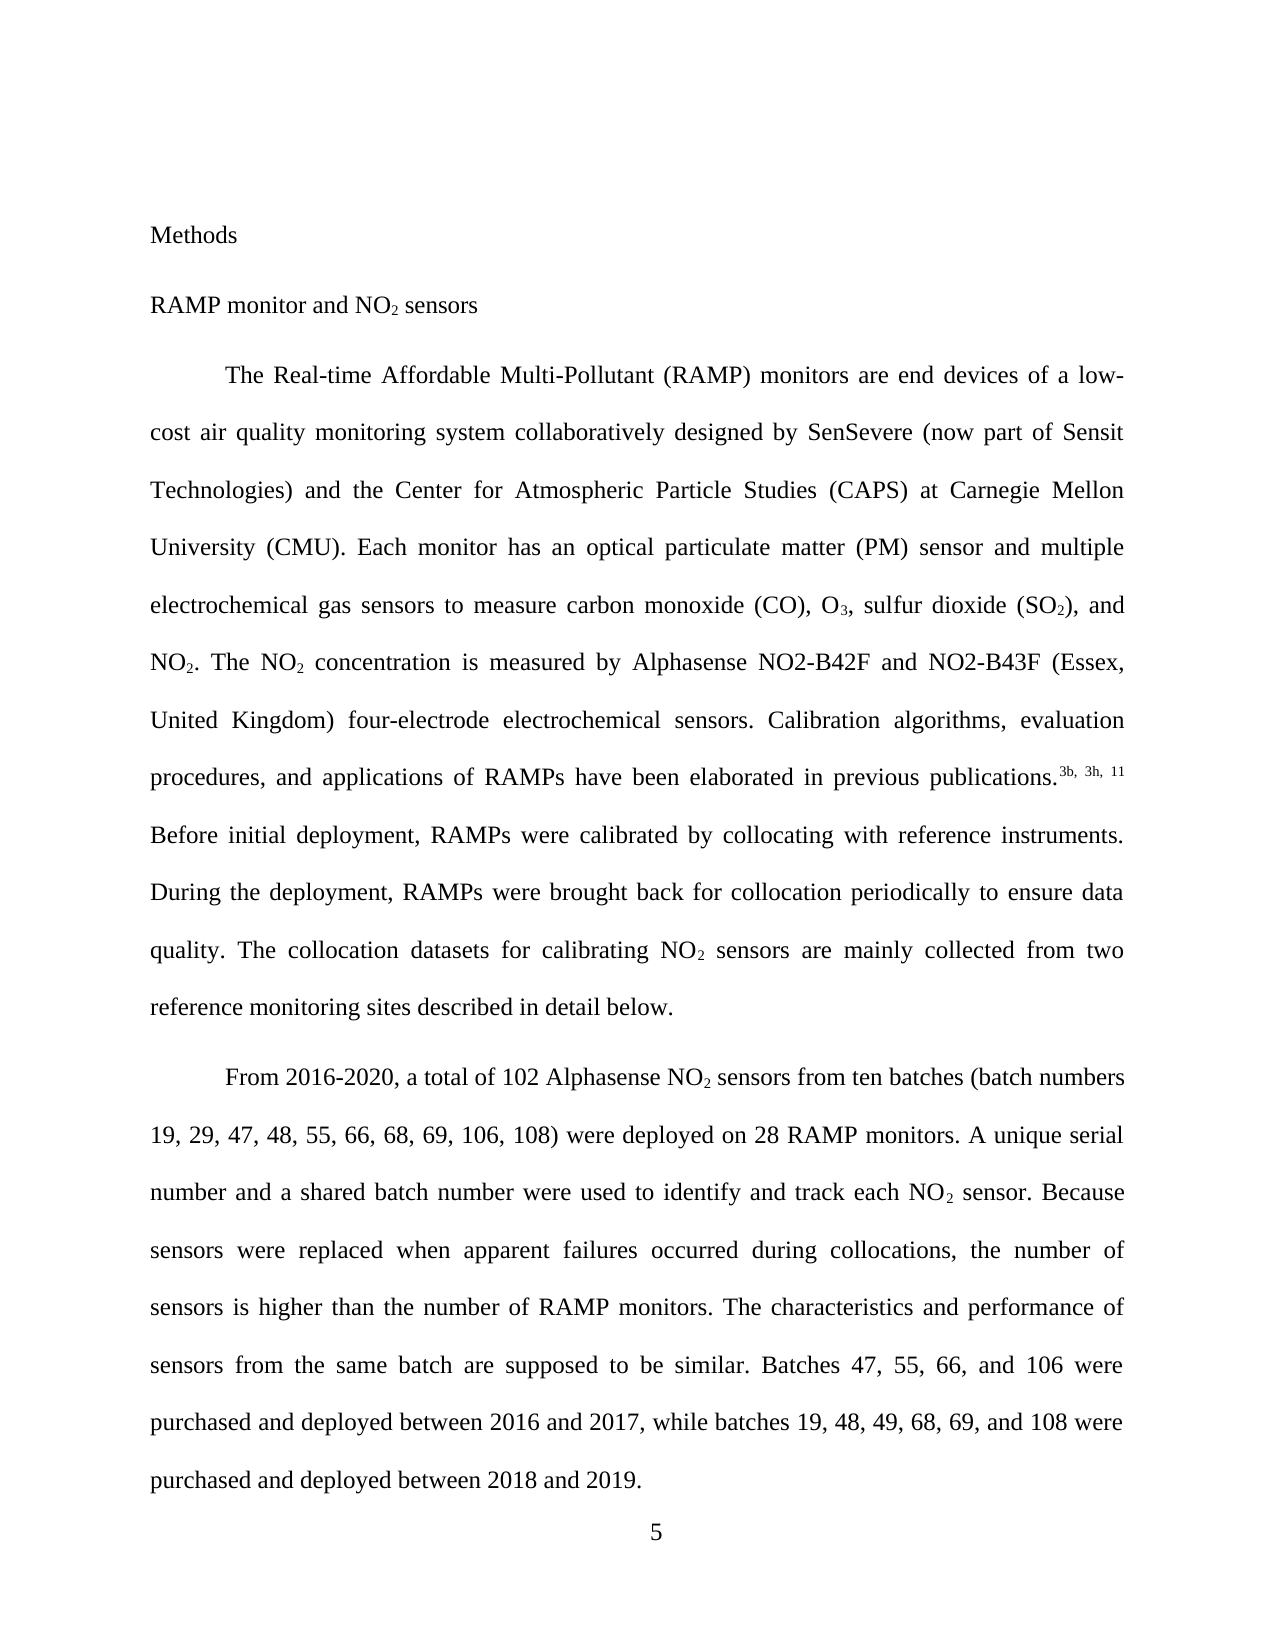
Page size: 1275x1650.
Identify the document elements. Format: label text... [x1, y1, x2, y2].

text Methods [150, 220, 1125, 249]
text The Real-time Affordable Multi-Pollutant (RAMP) monitors are end devices of a low-cost air quality monitoring system collaboratively designed by SenSevere (now part of Sensit Technologies) and the Center for Atmospheric Particle Studies (CAPS) at Carnegie Mellon University (CMU). Each monitor has an optical particulate matter (PM) sensor and multiple electrochemical gas sensors to measure carbon monoxide (CO), O3, sulfur dioxide (SO2), and NO2. The NO2 concentration is measured by Alphasense NO2-B42F and NO2-B43F (Essex, United Kingdom) four-electrode electrochemical sensors. Calibration algorithms, evaluation procedures, and applications of RAMPs have been elaborated in previous publications.3b, 3h, 11 Before initial deployment, RAMPs were calibrated by collocating with reference instruments. During the deployment, RAMPs were brought back for collocation periodically to ensure data quality. The collocation datasets for calibrating NO2 sensors are mainly collected from two reference monitoring sites described in detail below. [150, 360, 1125, 1021]
text RAMP monitor and NO2 sensors [150, 290, 1125, 319]
text From 2016-2020, a total of 102 Alphasense NO2 sensors from ten batches (batch numbers 19, 29, 47, 48, 55, 66, 68, 69, 106, 108) were deployed on 28 RAMP monitors. A unique serial number and a shared batch number were used to identify and track each NO2 sensor. Because sensors were replaced when apparent failures occurred during collocations, the number of sensors is higher than the number of RAMP monitors. The characteristics and performance of sensors from the same batch are supposed to be similar. Batches 47, 55, 66, and 106 were purchased and deployed between 2016 and 2017, while batches 19, 48, 49, 68, 69, and 108 were purchased and deployed between 2018 and 2019. [150, 1062, 1125, 1494]
